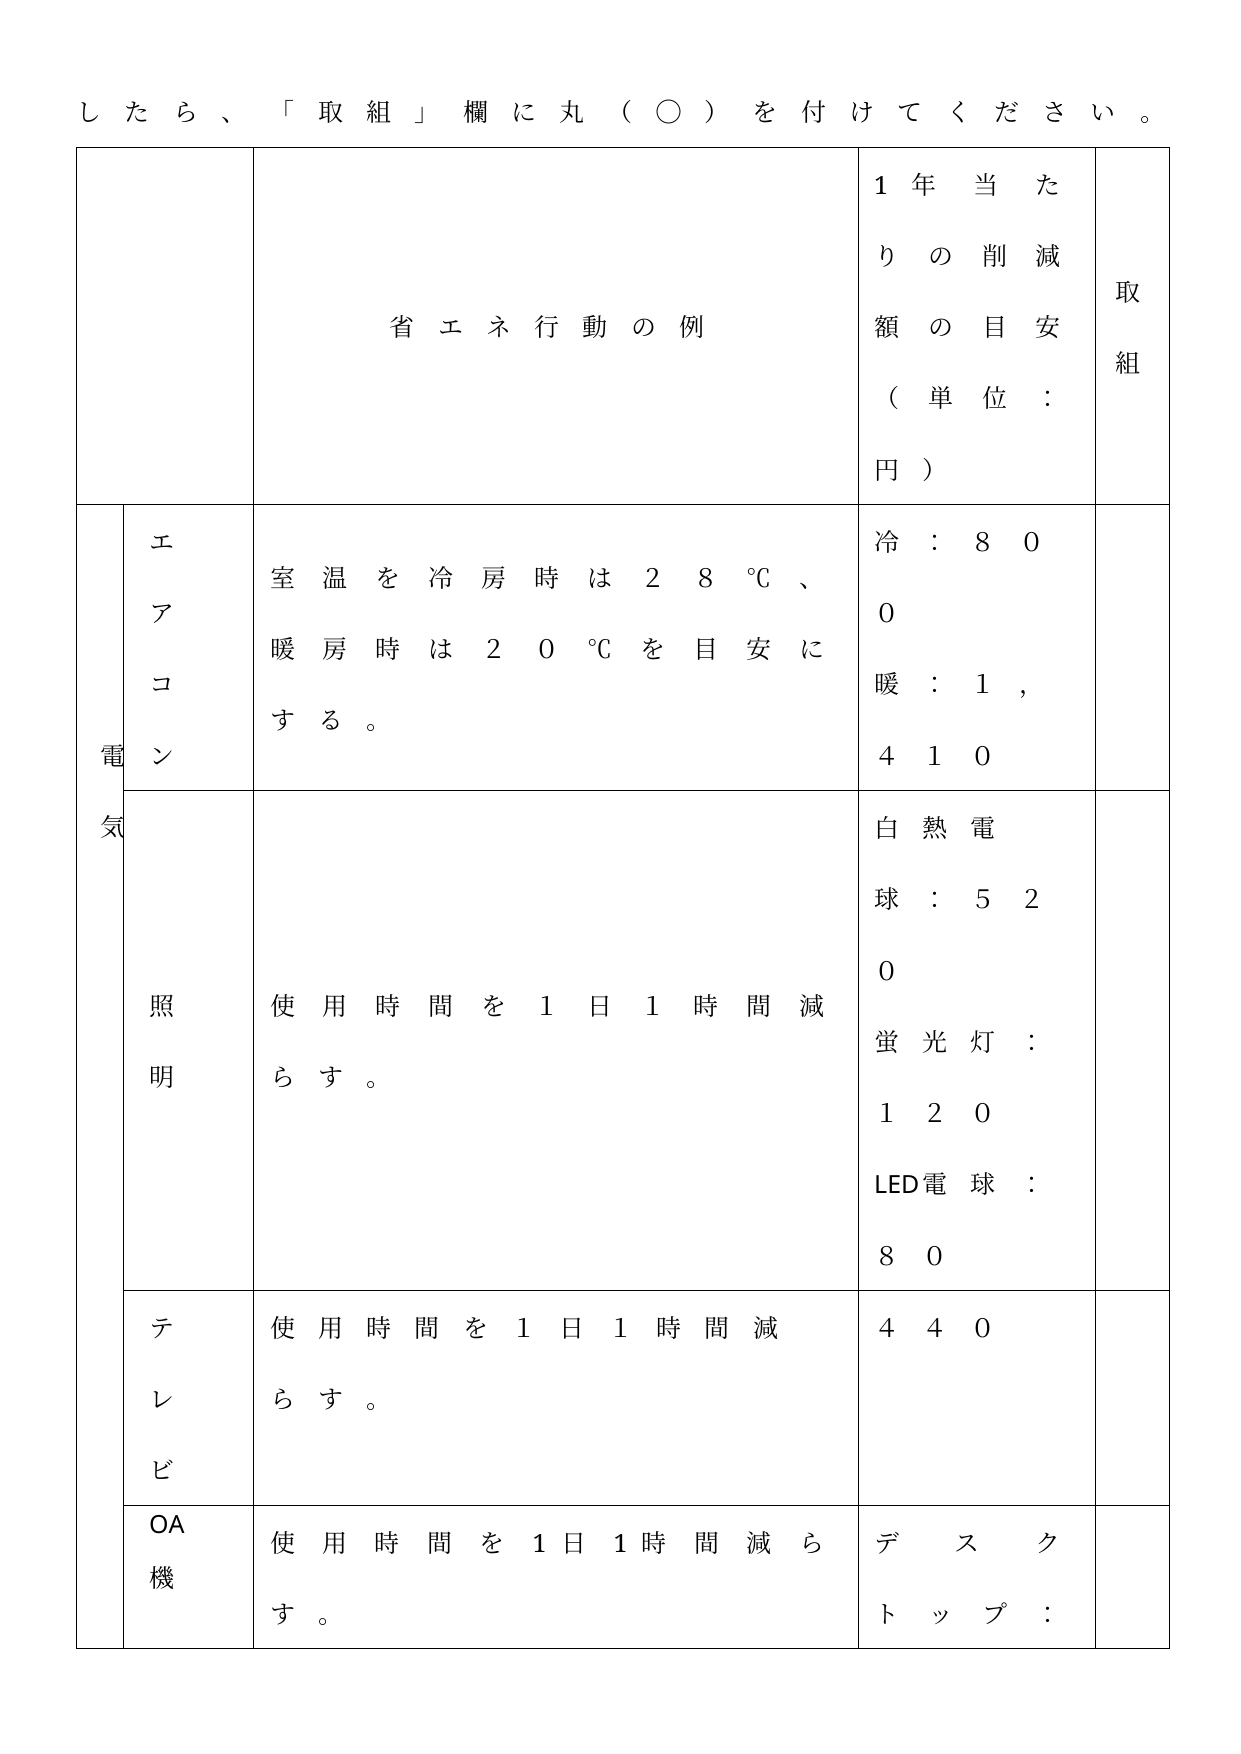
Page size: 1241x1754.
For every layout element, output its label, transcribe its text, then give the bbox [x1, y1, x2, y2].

table_header 取組 [1096, 148, 1169, 504]
table_cell ４４０ [859, 1291, 1095, 1504]
table_cell OA機器 [124, 1506, 253, 1648]
table_cell 室温を冷房時は２８℃、暖房時は２０℃を目安にする。 [254, 505, 858, 790]
table_header 1年当たりの削減額の目安（単位：円） [859, 148, 1095, 504]
table_cell 電 気 [77, 505, 123, 1648]
table_header 省エネ行動の例 [254, 148, 858, 504]
table_cell 使用時間を１日１時間減らす。 [254, 1291, 858, 1504]
table_cell 使用時間を1日1時間減らす。 [254, 1506, 858, 1648]
table_cell [1096, 791, 1169, 1290]
table_cell 使用時間を１日１時間減らす。 [254, 791, 858, 1290]
table_cell 白熱電球：５２０ 蛍光灯：１２０ LED電球：８０ [859, 791, 1095, 1290]
table_cell [1096, 1506, 1169, 1648]
table_cell テレビ [124, 1291, 253, 1504]
table_cell エアコン [124, 505, 253, 790]
table_cell [1096, 505, 1169, 790]
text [76, 75, 1164, 147]
table_cell 照明 [124, 791, 253, 1290]
table_cell 冷：８００ 暖：１，４１０ [859, 505, 1095, 790]
table_cell デスクトップ：８４０、ノート：１５０ [859, 1506, 1095, 1648]
table_cell [1096, 1291, 1169, 1504]
table_header [77, 148, 253, 504]
